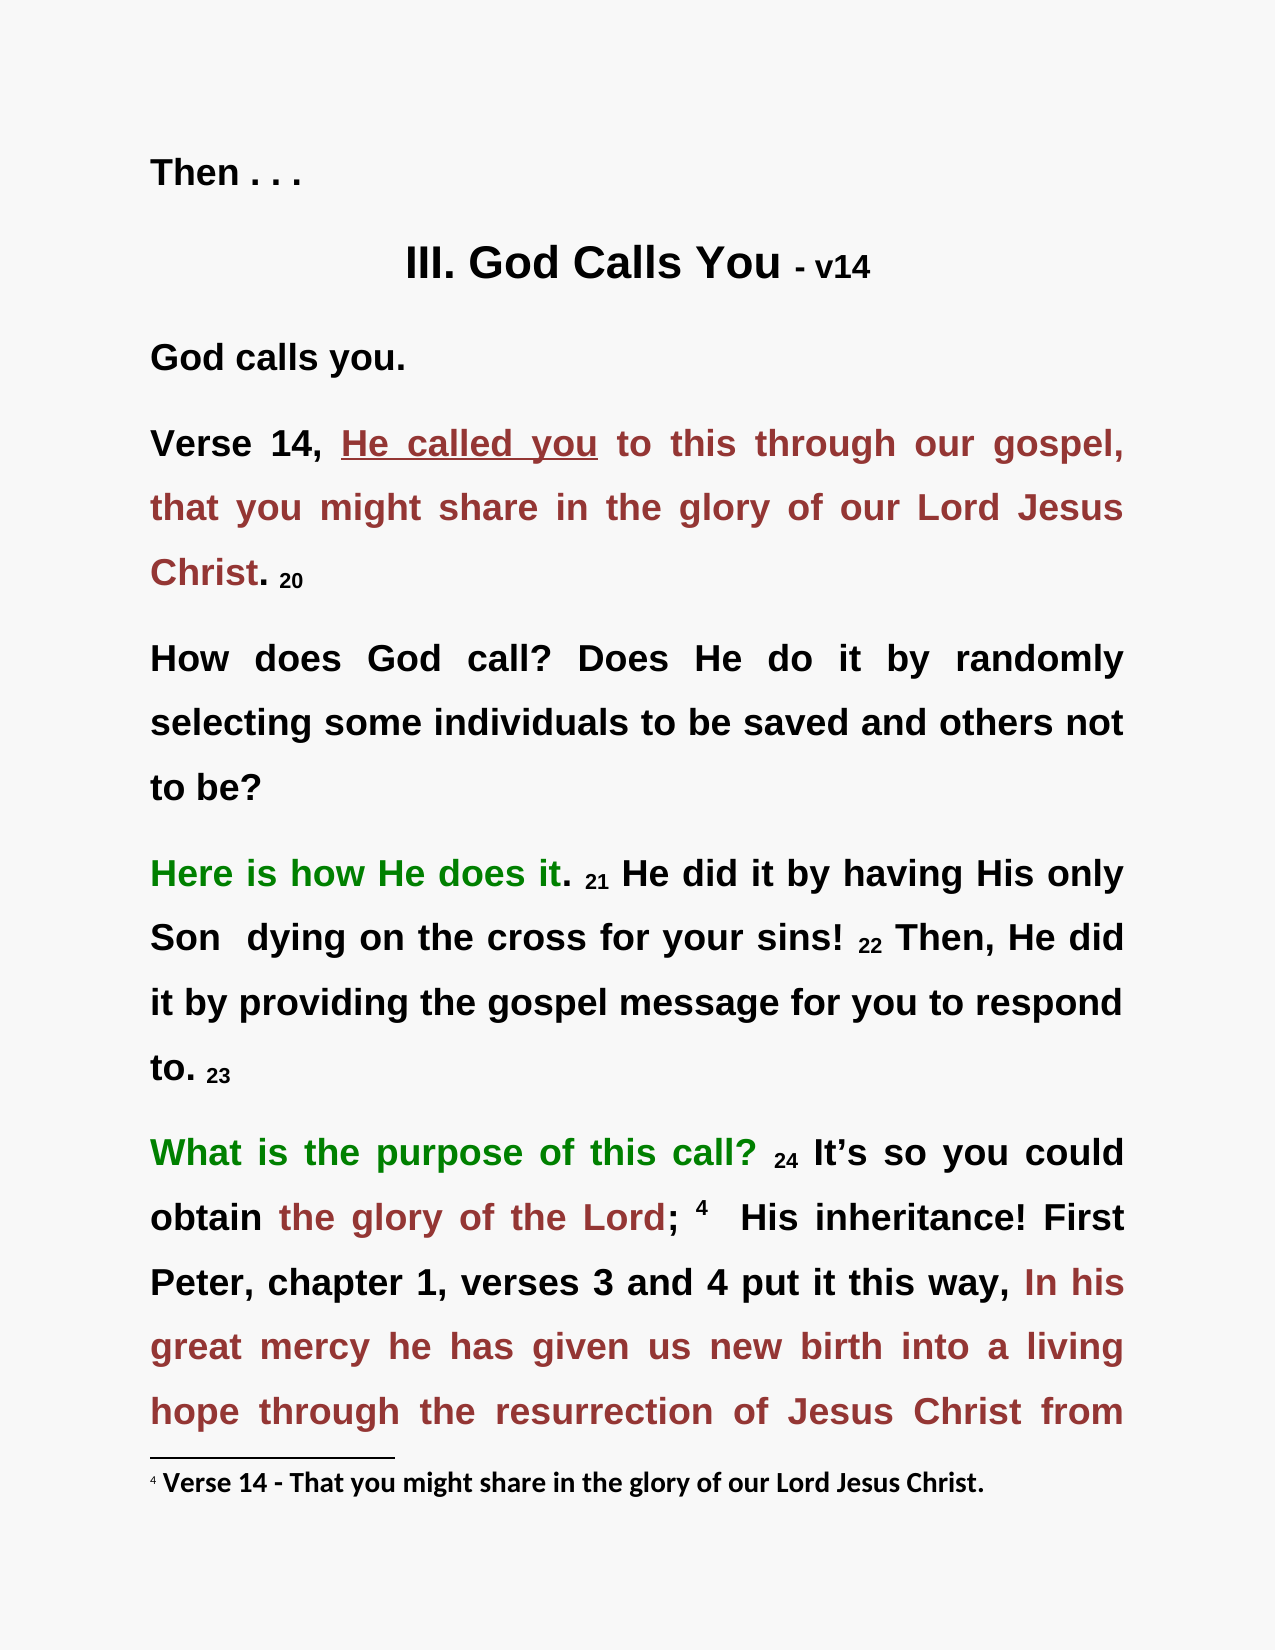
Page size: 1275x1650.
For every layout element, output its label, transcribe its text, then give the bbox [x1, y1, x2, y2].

text Verse 14, He called you to this through our gospel, that you might share in the glory of our Lord Jesus Christ. 20 [150, 421, 1125, 593]
text God calls you. [150, 335, 1125, 378]
text Then . . . [150, 150, 1125, 193]
text Here is how He does it. 21 He did it by having His only Son dying on the cross for your sins! 22 Then, He did it by providing the gospel message for you to respond to. 23 [150, 851, 1125, 1088]
text How does God call? Does He do it by randomly selecting some individuals to be saved and others not to be? [150, 636, 1125, 808]
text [150, 1130, 1125, 1432]
text III. God Calls You - v14 [150, 236, 1125, 288]
